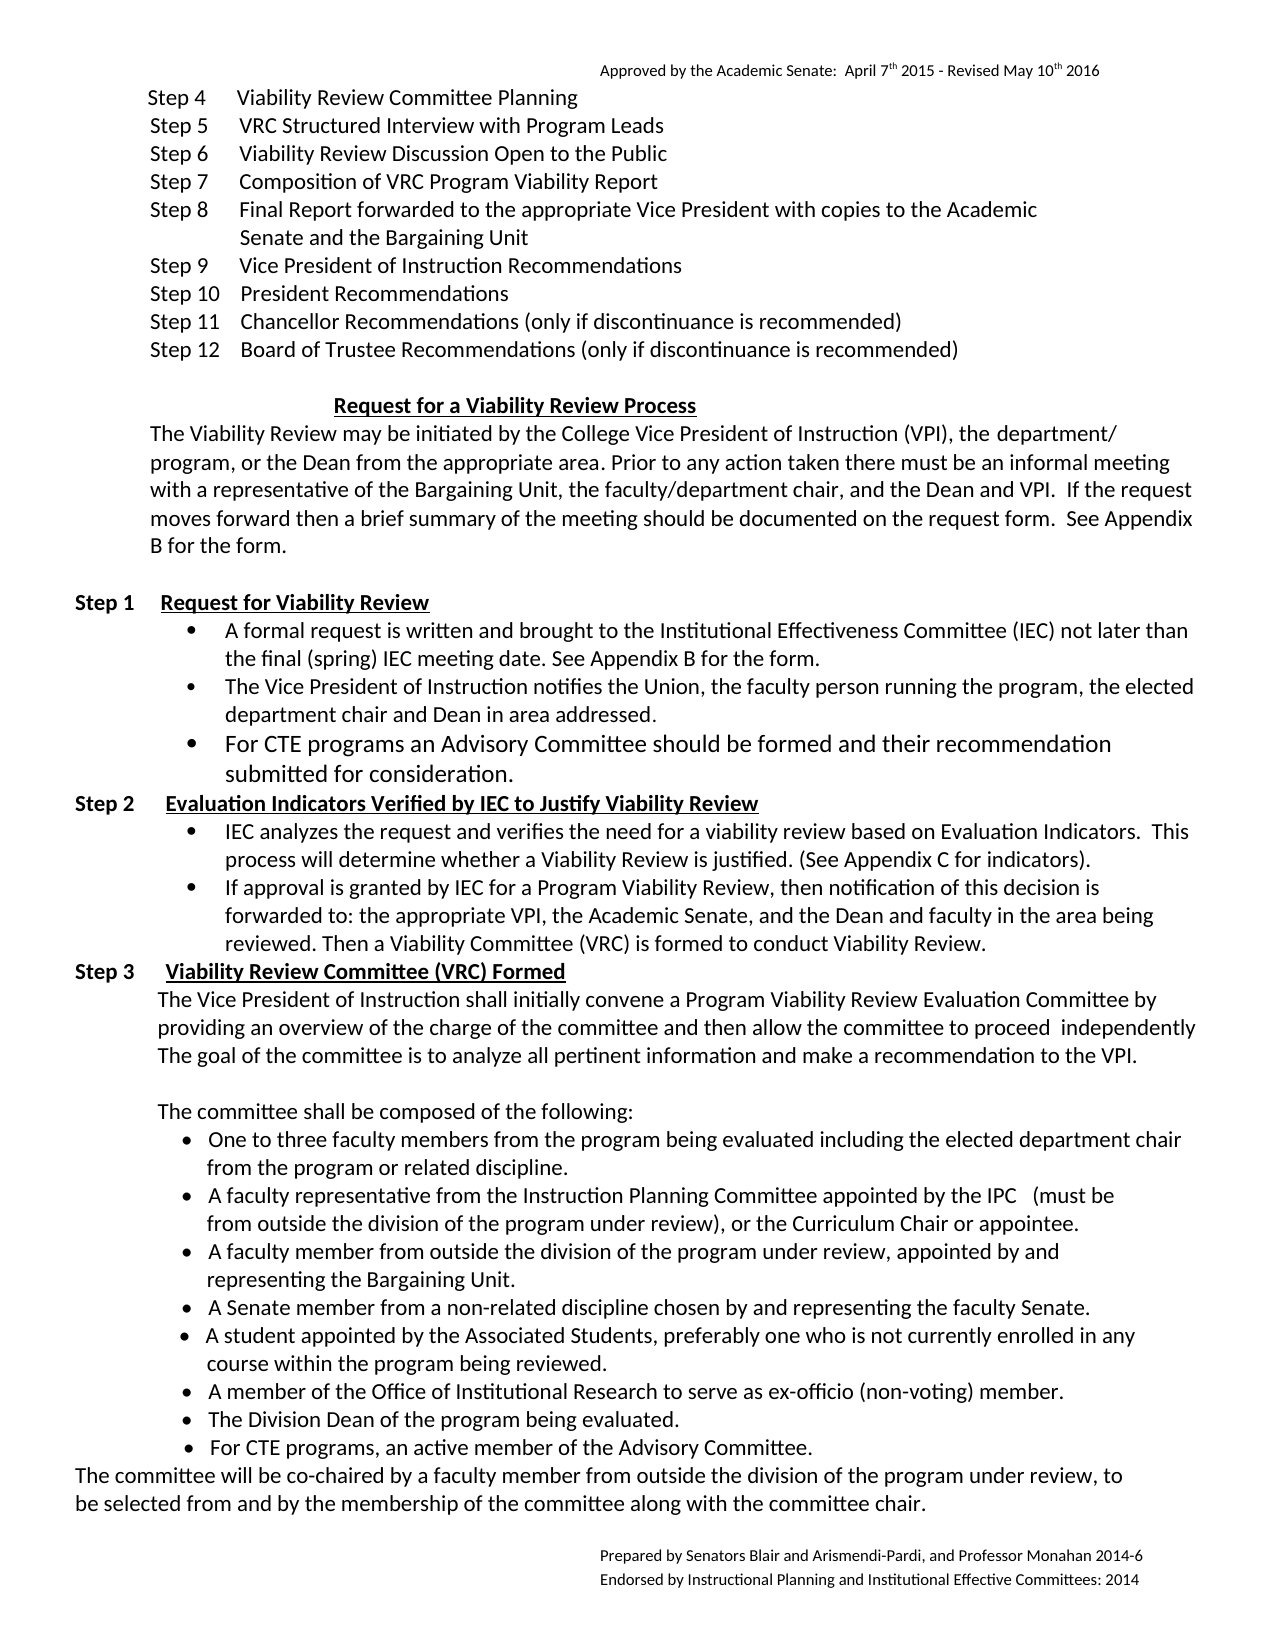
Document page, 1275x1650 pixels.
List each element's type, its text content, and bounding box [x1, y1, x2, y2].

text from outside the division of the program under review), or the Curriculum Chair or appointee. [75, 1209, 1200, 1237]
text Approved by the Academic Senate: April 7th 2015 - Revised May 10th 2016 [75, 60, 1200, 80]
text providing an overview of the charge of the committee and then allow the committee to proceed independently [75, 1013, 1200, 1041]
text • A faculty member from outside the division of the program under review, appointed by and [75, 1237, 1200, 1265]
text • A faculty representative from the Instruction Planning Committee appointed by the IPC (must be [75, 1181, 1200, 1209]
text • A student appointed by the Associated Students, preferably one who is not currently enrolled in any [75, 1321, 1200, 1349]
text The committee shall be composed of the following: [75, 1097, 1200, 1125]
text from the program or related discipline. [150, 1153, 1200, 1181]
text Step 10 President Recommendations [75, 279, 1200, 307]
text Step 9 Vice President of Instruction Recommendations [75, 251, 1200, 279]
text Step 12 Board of Trustee Recommendations (only if discontinuance is recommended) [75, 336, 1200, 363]
text Step 7 Composition of VRC Program Viability Report [75, 167, 1200, 195]
text The goal of the committee is to analyze all pertinent information and make a recommendation to the VPI. [75, 1041, 1200, 1069]
list A formal request is written and brought to the Institutional Effectiveness Committee (IEC) not later than the final (spring) IEC meeting date. See Appendix B for the form. [187, 616, 1200, 672]
text The Vice President of Instruction shall initially convene a Program Viability Review Evaluation Committee by [75, 985, 1200, 1013]
text • A Senate member from a non-related discipline chosen by and representing the faculty Senate. [75, 1293, 1200, 1321]
list If approval is granted by IEC for a Program Viability Review, then notification of this decision is forwarded to: the appropriate VPI, the Academic Senate, and the Dean and faculty in the area being reviewed. Then a Viability Committee (VRC) is formed to conduct Viability Review. [187, 873, 1200, 957]
text Step 6 Viability Review Discussion Open to the Public [75, 139, 1200, 167]
text Step 2 Evaluation Indicators Verified by IEC to Justify Viability Review [75, 789, 1200, 817]
text Request for a Viability Review Process [75, 392, 1200, 419]
text Step 8 Final Report forwarded to the appropriate Vice President with copies to the Academic [75, 195, 1200, 223]
text The committee will be co-chaired by a faculty member from outside the division of the program under review, to [75, 1461, 1200, 1489]
text Endorsed by Instructional Planning and Institutional Effective Committees: 2014 [75, 1569, 1200, 1589]
text Step 5 VRC Structured Interview with Program Leads [75, 111, 1200, 139]
text Step 1 Request for Viability Review [75, 588, 1200, 616]
list The Viability Review may be initiated by the College Vice President of Instruction (VPI), the department/ program, or the Dean from the appropriate area. Prior to any action taken there must be an informal meeting with a representative of the Bargaining Unit, the faculty/department chair, and the Dean and VPI. If the request moves forward then a brief summary of the meeting should be documented on the request form. See Appendix B for the form. [150, 419, 1200, 560]
text Step 4 Viability Review Committee Planning [75, 83, 1200, 111]
text Senate and the Bargaining Unit [75, 223, 1200, 251]
text • One to three faculty members from the program being evaluated including the elected department chair [150, 1125, 1200, 1153]
text representing the Bargaining Unit. [75, 1265, 1200, 1293]
text Step 11 Chancellor Recommendations (only if discontinuance is recommended) [75, 307, 1200, 336]
text course within the program being reviewed. [75, 1349, 1200, 1377]
text • For CTE programs, an active member of the Advisory Committee. [75, 1433, 1200, 1461]
text • A member of the Office of Institutional Research to serve as ex-officio (non-voting) member. [75, 1377, 1200, 1405]
text be selected from and by the membership of the committee along with the committee chair. [75, 1489, 1200, 1517]
list For CTE programs an Advisory Committee should be formed and their recommendation submitted for consideration. [187, 728, 1200, 789]
list The Vice President of Instruction notifies the Union, the faculty person running the program, the elected department chair and Dean in area addressed. [187, 672, 1200, 728]
text • The Division Dean of the program being evaluated. [75, 1405, 1200, 1433]
text Step 3 Viability Review Committee (VRC) Formed [75, 957, 1200, 985]
text Prepared by Senators Blair and Arismendi-Pardi, and Professor Monahan 2014-6 [525, 1545, 1200, 1566]
list IEC analyzes the request and verifies the need for a viability review based on Evaluation Indicators. This process will determine whether a Viability Review is justified. (See Appendix C for indicators). [187, 817, 1200, 873]
